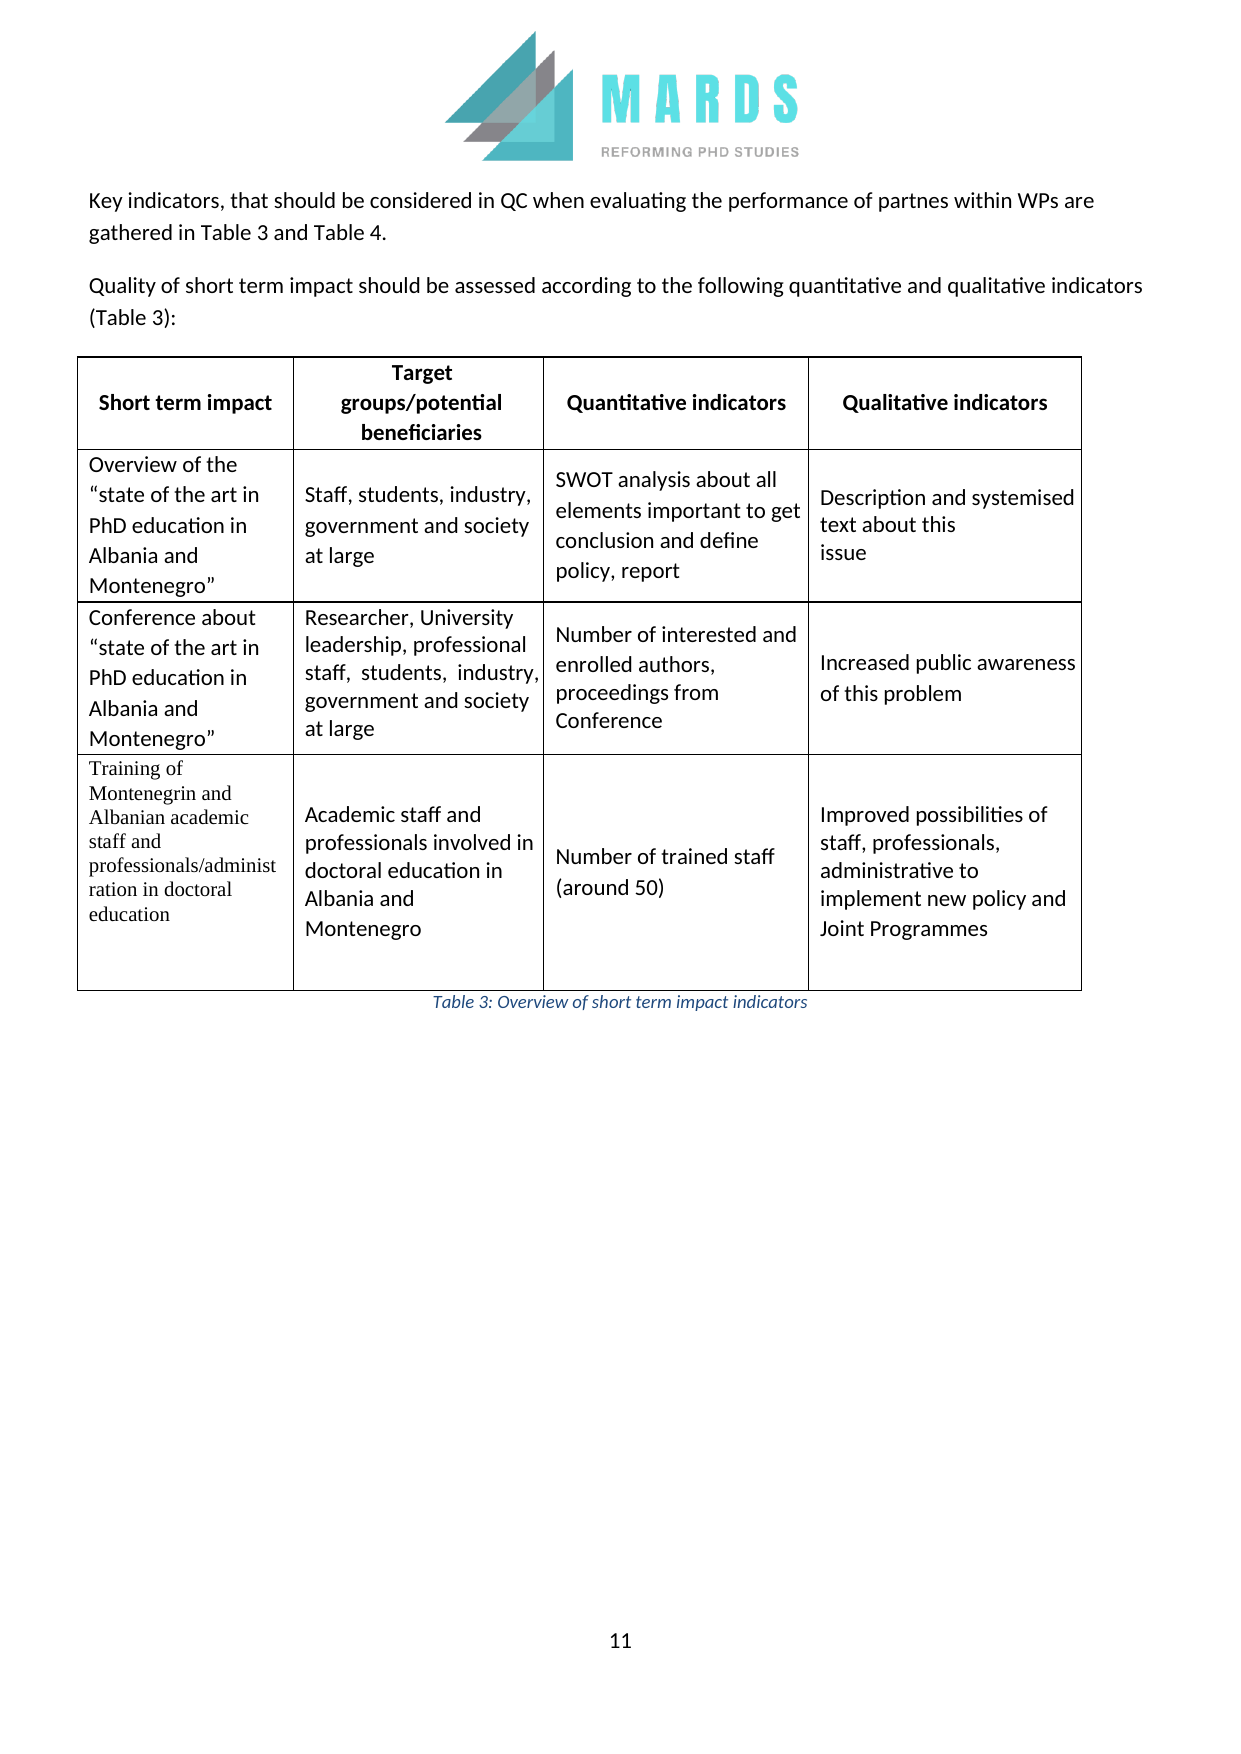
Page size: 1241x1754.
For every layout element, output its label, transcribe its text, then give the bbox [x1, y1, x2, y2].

table_header Quantitative indicators [544, 358, 808, 449]
picture [432, 7, 814, 164]
text Key indicators, that should be considered in QC when evaluating the performance of partnes within WPs are gathered in Table 3 and Table 4. [89, 186, 1152, 246]
table_header Qualitative indicators [809, 358, 1081, 449]
table_cell Increased public awareness of this problem [809, 603, 1081, 754]
table_cell Conference about “state of the art in PhD education in Albania and Montenegro” [78, 603, 293, 754]
table_cell Description and systemised text about this issue [809, 450, 1081, 601]
table_cell Improved possibilities of staff, professionals, administrative to implement new policy and Joint Programmes [809, 755, 1081, 989]
table_cell Training of Montenegrin and Albanian academic staff and professionals/administ ration in doctoral education [78, 755, 293, 989]
table_cell Staff, students, industry, government and society at large [294, 450, 543, 601]
text Quality of short term impact should be assessed according to the following quantitative and qualitative indicators (Table 3): [89, 271, 1152, 331]
table_cell Overview of the “state of the art in PhD education in Albania and Montenegro” [78, 450, 293, 601]
table_header Short term impact [78, 358, 293, 449]
table_cell Researcher, University leadership, professional staff, students, industry, government and society at large [294, 603, 543, 754]
table_cell Academic staff and professionals involved in doctoral education in Albania and Montenegro [294, 755, 543, 989]
table_cell Number of trained staff (around 50) [544, 755, 808, 989]
table_cell SWOT analysis about all elements important to get conclusion and define policy, report [544, 450, 808, 601]
table_cell Number of interested and enrolled authors, proceedings from Conference [544, 603, 808, 754]
table_header Target groups/potential beneficiaries [294, 358, 543, 449]
